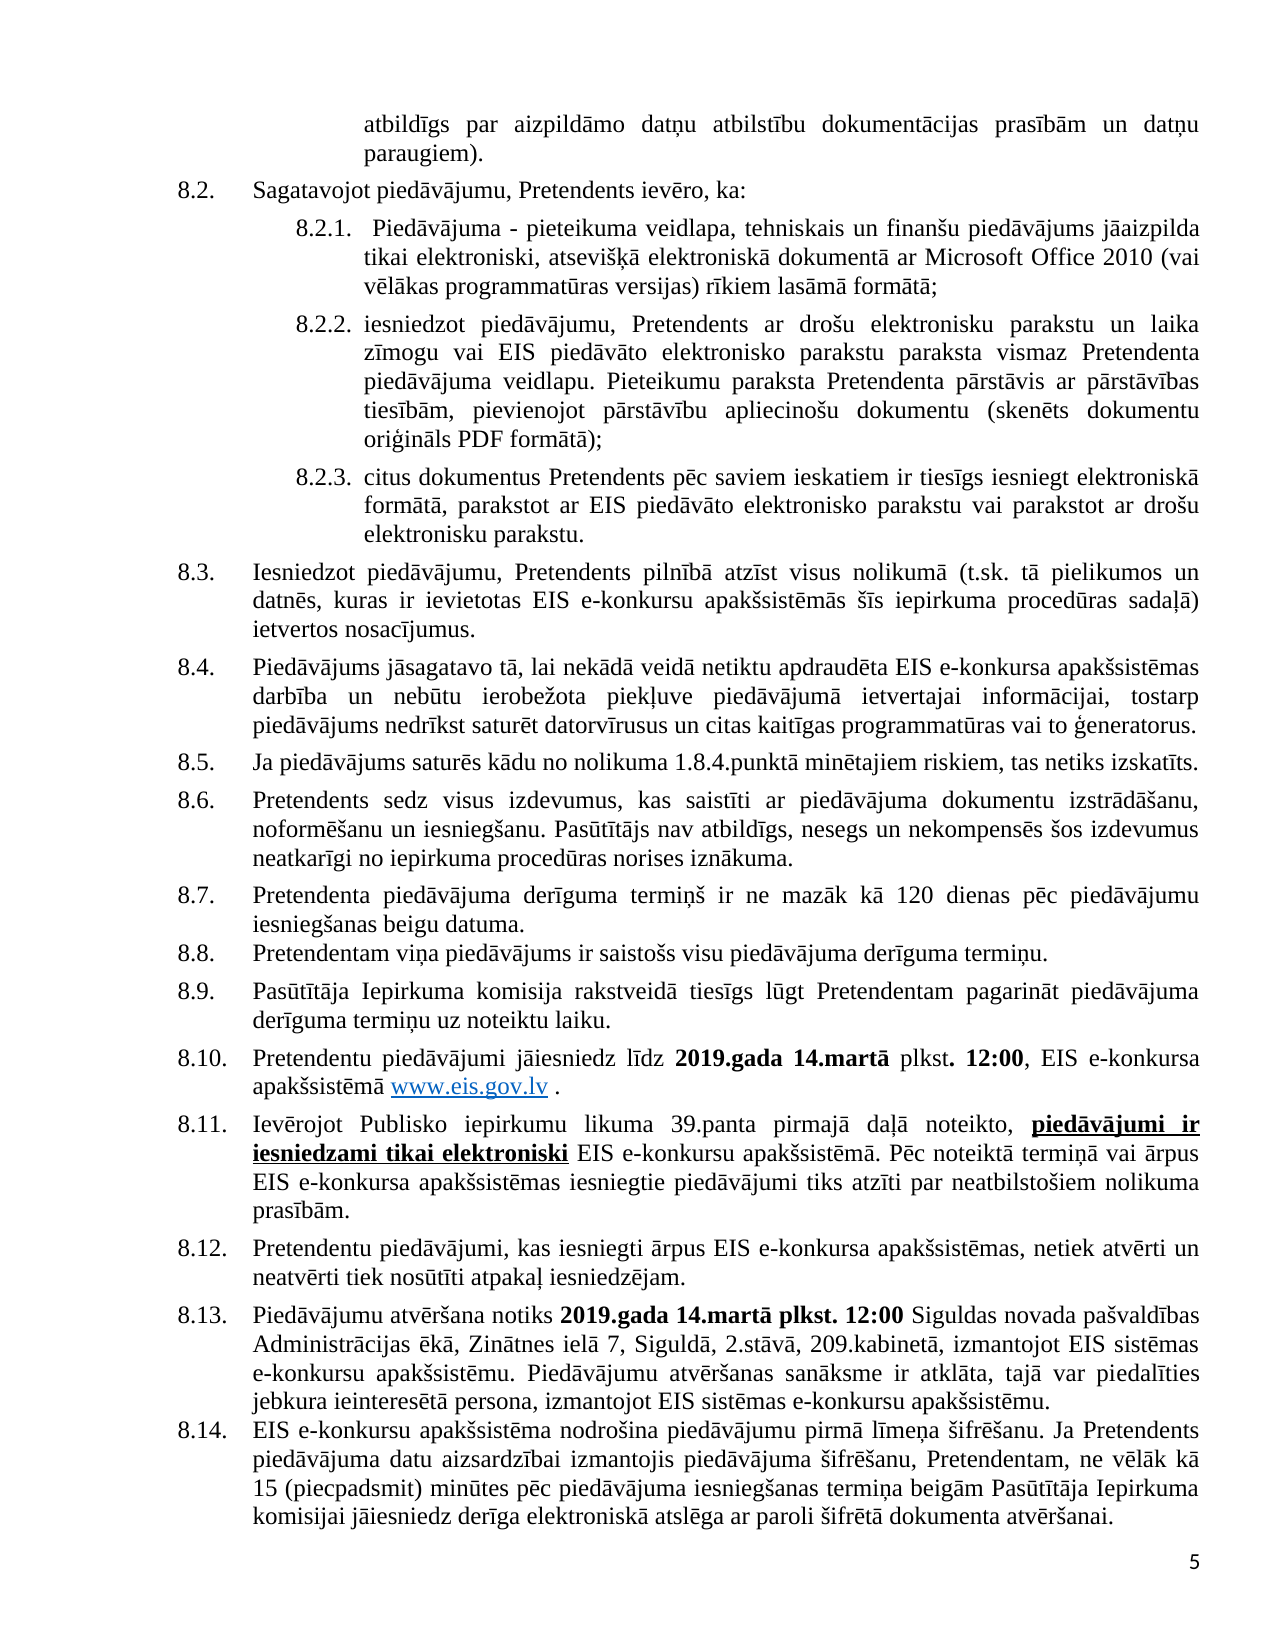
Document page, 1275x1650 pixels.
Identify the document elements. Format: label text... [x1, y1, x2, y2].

list iesniedzot piedāvājumu, Pretendents ar drošu elektronisku parakstu un laika zīmogu vai EIS piedāvāto elektronisko parakstu paraksta vismaz Pretendenta piedāvājuma veidlapu. Pieteikumu paraksta Pretendenta pārstāvis ar pārstāvības tiesībām, pievienojot pārstāvību apliecinošu dokumentu (skenēts dokumentu oriģināls PDF formātā); [296, 309, 1200, 452]
list Pretendents sedz visus izdevumus, kas saistīti ar piedāvājuma dokumentu izstrādāšanu, noformēšanu un iesniegšanu. Pasūtītājs nav atbildīgs, nesegs un nekompensēs šos izdevumus neatkarīgi no iepirkuma procedūras norises iznākuma. [177, 785, 1200, 872]
list Pretendentam viņa piedāvājums ir saistošs visu piedāvājuma derīguma termiņu. [177, 938, 1200, 967]
list Iesniedzot piedāvājumu, Pretendents pilnībā atzīst visus nolikumā (t.sk. tā pielikumos un datnēs, kuras ir ievietotas EIS e-konkursu apakšsistēmās šīs iepirkuma procedūras sadaļā) ietvertos nosacījumus. [177, 557, 1200, 643]
list Pasūtītāja Iepirkuma komisija rakstveidā tiesīgs lūgt Pretendentam pagarināt piedāvājuma derīguma termiņu uz noteiktu laiku. [177, 976, 1200, 1033]
list citus dokumentus Pretendents pēc saviem ieskatiem ir tiesīgs iesniegt elektroniskā formātā, parakstot ar EIS piedāvāto elektronisko parakstu vai parakstot ar drošu elektronisku parakstu. [296, 462, 1200, 548]
list EIS e-konkursu apakšsistēma nodrošina piedāvājumu pirmā līmeņa šifrēšanu. Ja Pretendents piedāvājuma datu aizsardzībai izmantojis piedāvājuma šifrēšanu, Pretendentam, ne vēlāk kā 15 (piecpadsmit) minūtes pēc piedāvājuma iesniegšanas termiņa beigām Pasūtītāja Iepirkuma komisijai jāiesniedz derīga elektroniskā atslēga ar paroli šifrētā dokumenta atvēršanai. [177, 1415, 1200, 1530]
list Pretendentu piedāvājumi, kas iesniegti ārpus EIS e-konkursa apakšsistēmas, netiek atvērti un neatvērti tiek nosūtīti atpakaļ iesniedzējam. [177, 1233, 1200, 1291]
list Piedāvājuma - pieteikuma veidlapa, tehniskais un finanšu piedāvājums jāaizpilda tikai elektroniski, atsevišķā elektroniskā dokumentā ar Microsoft Office 2010 (vai vēlākas programmatūras versijas) rīkiem lasāmā formātā; [296, 213, 1200, 300]
list Ja piedāvājums saturēs kādu no nolikuma 1.8.4.punktā minētajiem riskiem, tas netiks izskatīts. [177, 747, 1200, 776]
list Pretendenta piedāvājuma derīguma termiņš ir ne mazāk kā 120 dienas pēc piedāvājumu iesniegšanas beigu datuma. [177, 881, 1200, 938]
list Pretendentu piedāvājumi jāiesniedz līdz 2019.gada 14.martā plkst. 12:00, EIS e-konkursa apakšsistēmā www.eis.gov.lv . [177, 1043, 1200, 1100]
list Piedāvājums jāsagatavo tā, lai nekādā veidā netiktu apdraudēta EIS e-konkursa apakšsistēmas darbība un nebūtu ierobežota piekļuve piedāvājumā ietvertajai informācijai, tostarp piedāvājums nedrīkst saturēt datorvīrusus un citas kaitīgas programmatūras vai to ģeneratorus. [177, 652, 1200, 738]
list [251, 109, 1200, 167]
list Sagatavojot piedāvājumu, Pretendents ievēro, ka: [177, 176, 1200, 204]
list Piedāvājumu atvēršana notiks 2019.gada 14.martā plkst. 12:00 Siguldas novada pašvaldības Administrācijas ēkā, Zinātnes ielā 7, Siguldā, 2.stāvā, 209.kabinetā, izmantojot EIS sistēmas e-konkursu apakšsistēmu. Piedāvājumu atvēršanas sanāksme ir atklāta, tajā var piedalīties jebkura ieinteresētā persona, izmantojot EIS sistēmas e-konkursu apakšsistēmu. [177, 1300, 1200, 1415]
list Ievērojot Publisko iepirkumu likuma 39.panta pirmajā daļā noteikto, piedāvājumi ir iesniedzami tikai elektroniski EIS e-konkursu apakšsistēmā. Pēc noteiktā termiņā vai ārpus EIS e-konkursa apakšsistēmas iesniegtie piedāvājumi tiks atzīti par neatbilstošiem nolikuma prasībām. [177, 1109, 1200, 1224]
